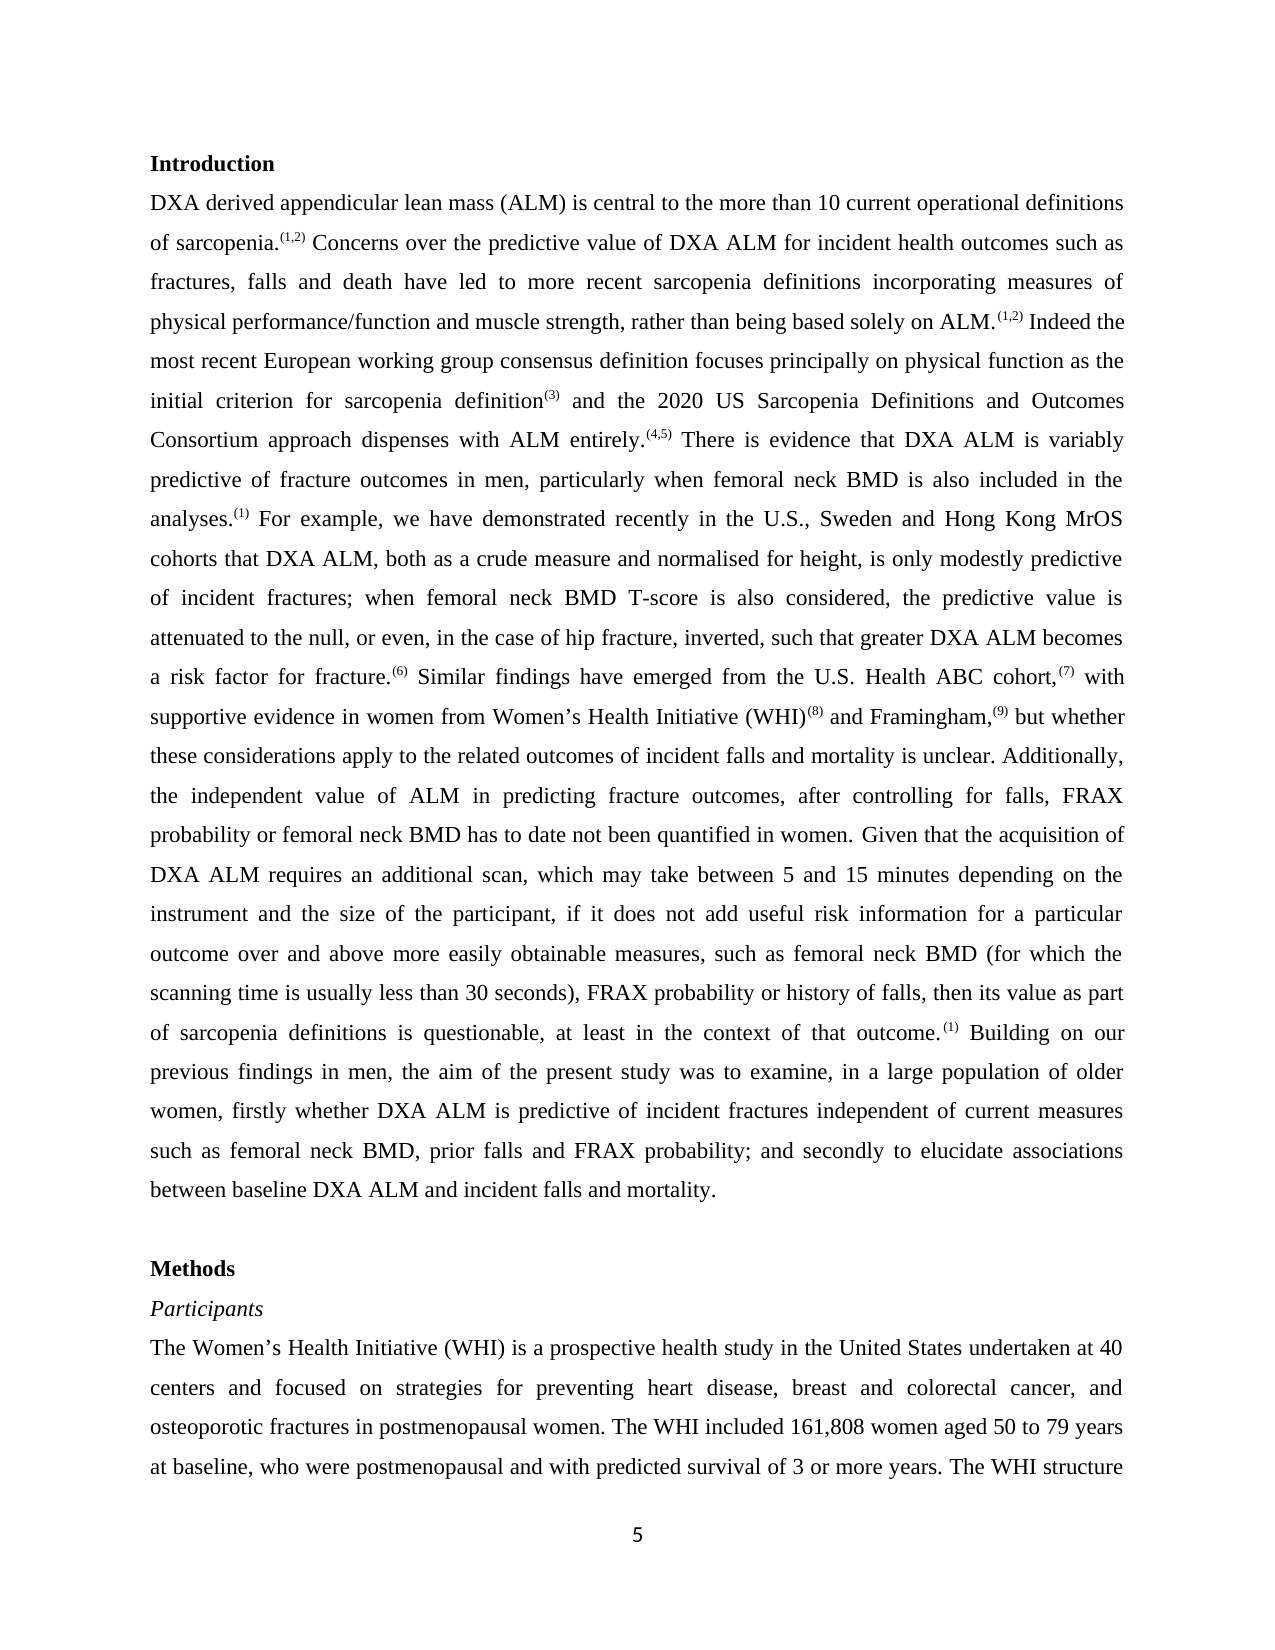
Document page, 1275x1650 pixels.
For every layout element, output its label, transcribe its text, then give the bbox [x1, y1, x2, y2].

text Methods [150, 1255, 1125, 1282]
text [150, 1334, 1125, 1479]
text DXA derived appendicular lean mass (ALM) is central to the more than 10 current operational definitions of sarcopenia.(1,2) Concerns over the predictive value of DXA ALM for incident health outcomes such as fractures, falls and death have led to more recent sarcopenia definitions incorporating measures of physical performance/function and muscle strength, rather than being based solely on ALM.(1,2) Indeed the most recent European working group consensus definition focuses principally on physical function as the initial criterion for sarcopenia definition(3) and the 2020 US Sarcopenia Definitions and Outcomes Consortium approach dispenses with ALM entirely.(4,5) There is evidence that DXA ALM is variably predictive of fracture outcomes in men, particularly when femoral neck BMD is also included in the analyses.(1) For example, we have demonstrated recently in the U.S., Sweden and Hong Kong MrOS cohorts that DXA ALM, both as a crude measure and normalised for height, is only modestly predictive of incident fractures; when femoral neck BMD T-score is also considered, the predictive value is attenuated to the null, or even, in the case of hip fracture, inverted, such that greater DXA ALM becomes a risk factor for fracture.(6) Similar findings have emerged from the U.S. Health ABC cohort,(7) with supportive evidence in women from Women’s Health Initiative (WHI)(8) and Framingham,(9) but whether these considerations apply to the related outcomes of incident falls and mortality is unclear. Additionally, the independent value of ALM in predicting fracture outcomes, after controlling for falls, FRAX probability or femoral neck BMD has to date not been quantified in women. Given that the acquisition of DXA ALM requires an additional scan, which may take between 5 and 15 minutes depending on the instrument and the size of the participant, if it does not add useful risk information for a particular outcome over and above more easily obtainable measures, such as femoral neck BMD (for which the scanning time is usually less than 30 seconds), FRAX probability or history of falls, then its value as part of sarcopenia definitions is questionable, at least in the context of that outcome.(1) Building on our previous findings in men, the aim of the present study was to examine, in a large population of older women, firstly whether DXA ALM is predictive of incident fractures independent of current measures such as femoral neck BMD, prior falls and FRAX probability; and secondly to elucidate associations between baseline DXA ALM and incident falls and mortality. [150, 189, 1125, 1203]
text Participants [150, 1295, 1125, 1321]
text Introduction [150, 150, 1125, 176]
